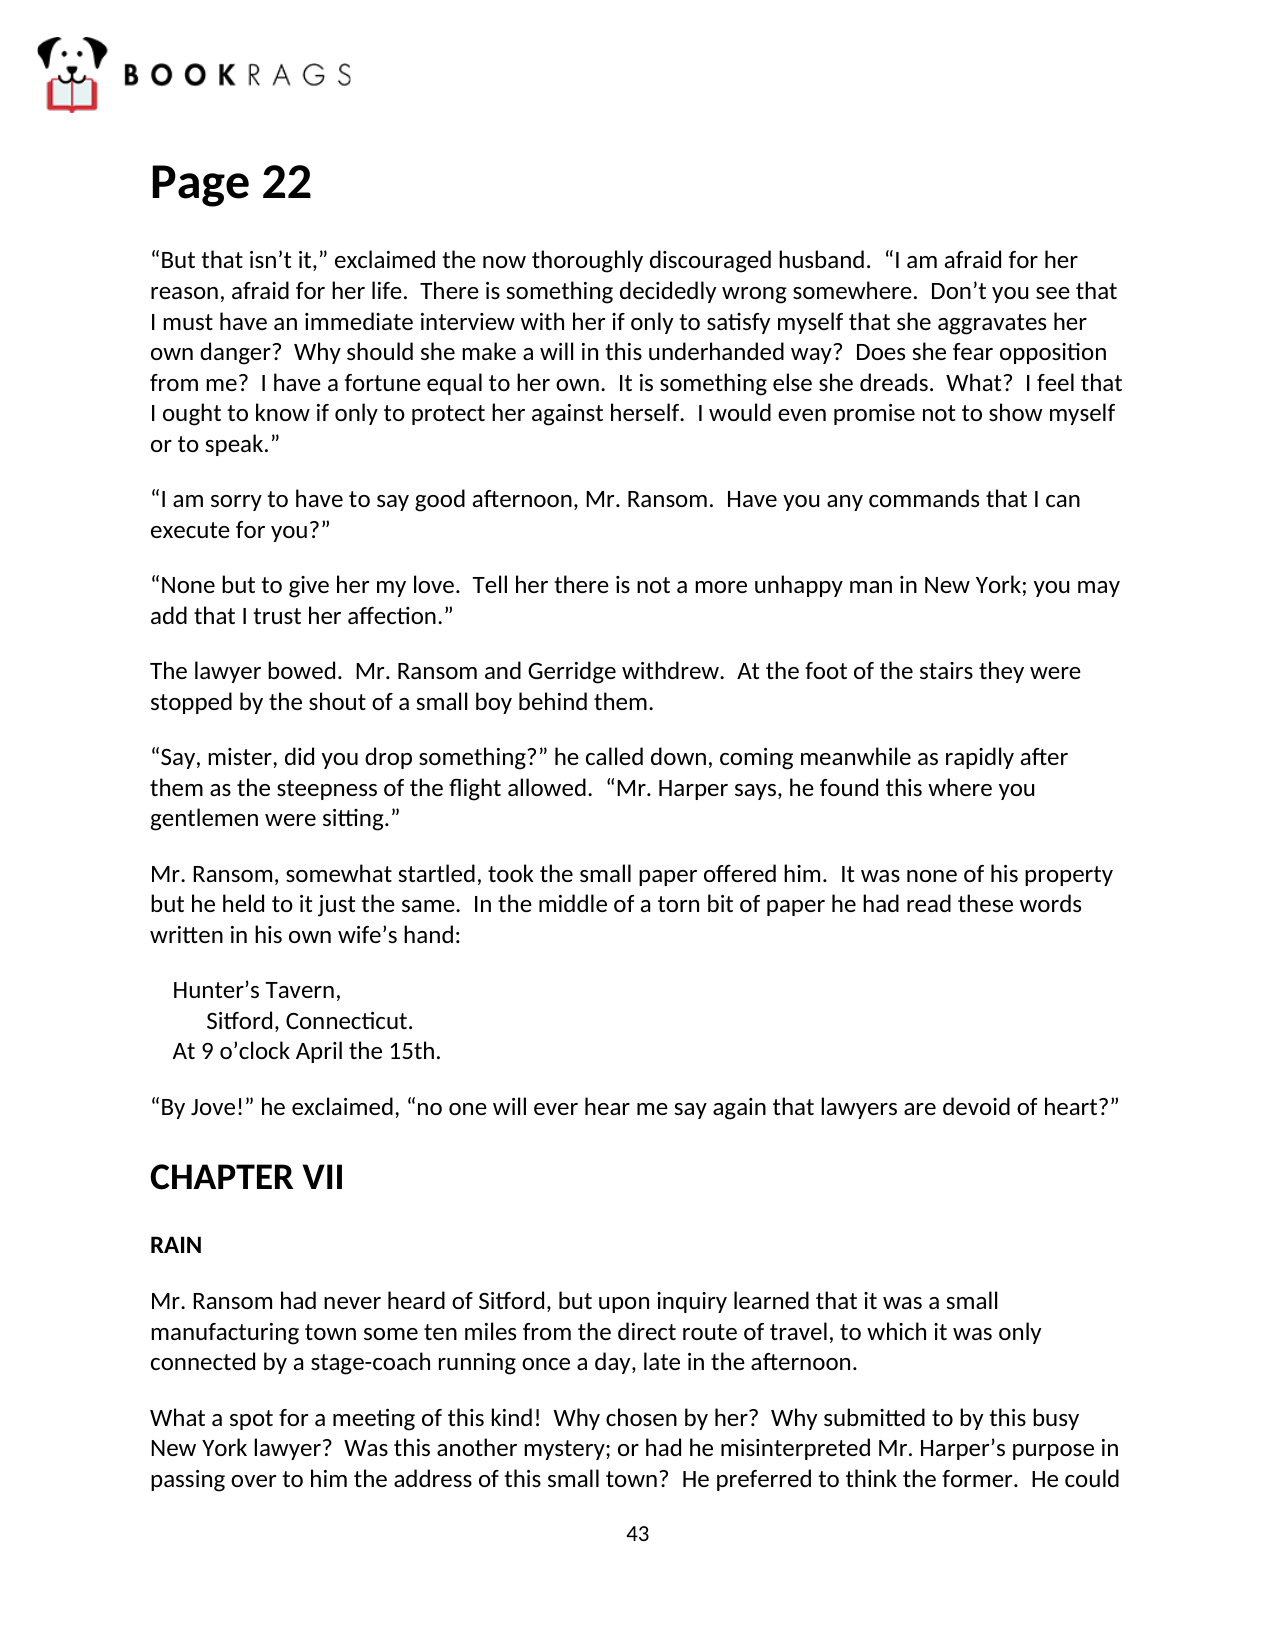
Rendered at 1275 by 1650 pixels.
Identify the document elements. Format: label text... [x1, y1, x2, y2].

text CHAPTER VII [150, 1153, 1125, 1198]
text “None but to give her my love. Tell her there is not a more unhappy man in New York; you may add that I trust her affection.” [150, 569, 1125, 630]
picture [37, 37, 351, 113]
text The lawyer bowed. Mr. Ransom and Gerridge withdrew. At the foot of the stairs they were stopped by the shout of a small boy behind them. [150, 655, 1125, 716]
text “But that isn’t it,” exclaimed the now thoroughly discouraged husband. “I am afraid for her reason, afraid for her life. There is something decidedly wrong somewhere. Don’t you see that I must have an immediate interview with her if only to satisfy myself that she aggravates her own danger? Why should she make a will in this underhanded way? Does she fear opposition from me? I have a fortune equal to her own. It is something else she dreads. What? I feel that I ought to know if only to protect her against herself. I would even promise not to show myself or to speak.” [150, 244, 1125, 458]
text “Say, mister, did you drop something?” he called down, coming meanwhile as rapidly after them as the steepness of the flight allowed. “Mr. Harper says, he found this where you gentlemen were sitting.” [150, 741, 1125, 833]
text RAIN [150, 1230, 1125, 1260]
text Mr. Ransom had never heard of Sitford, but upon inquiry learned that it was a small manufacturing town some ten miles from the direct route of travel, to which it was only connected by a stage-coach running once a day, late in the afternoon. [150, 1285, 1125, 1377]
text Hunter’s Tavern, Sitford, Connecticut. At 9 o’clock April the 15th. [150, 974, 1125, 1066]
text “I am sorry to have to say good afternoon, Mr. Ransom. Have you any commands that I can execute for you?” [150, 483, 1125, 544]
text Page 22 [150, 150, 1125, 211]
text “By Jove!” he exclaimed, “no one will ever hear me say again that lawyers are devoid of heart?” [150, 1091, 1125, 1122]
text Mr. Ransom, somewhat startled, took the small paper offered him. It was none of his property but he held to it just the same. In the middle of a torn bit of paper he had read these words written in his own wife’s hand: [150, 858, 1125, 949]
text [150, 1402, 1125, 1493]
